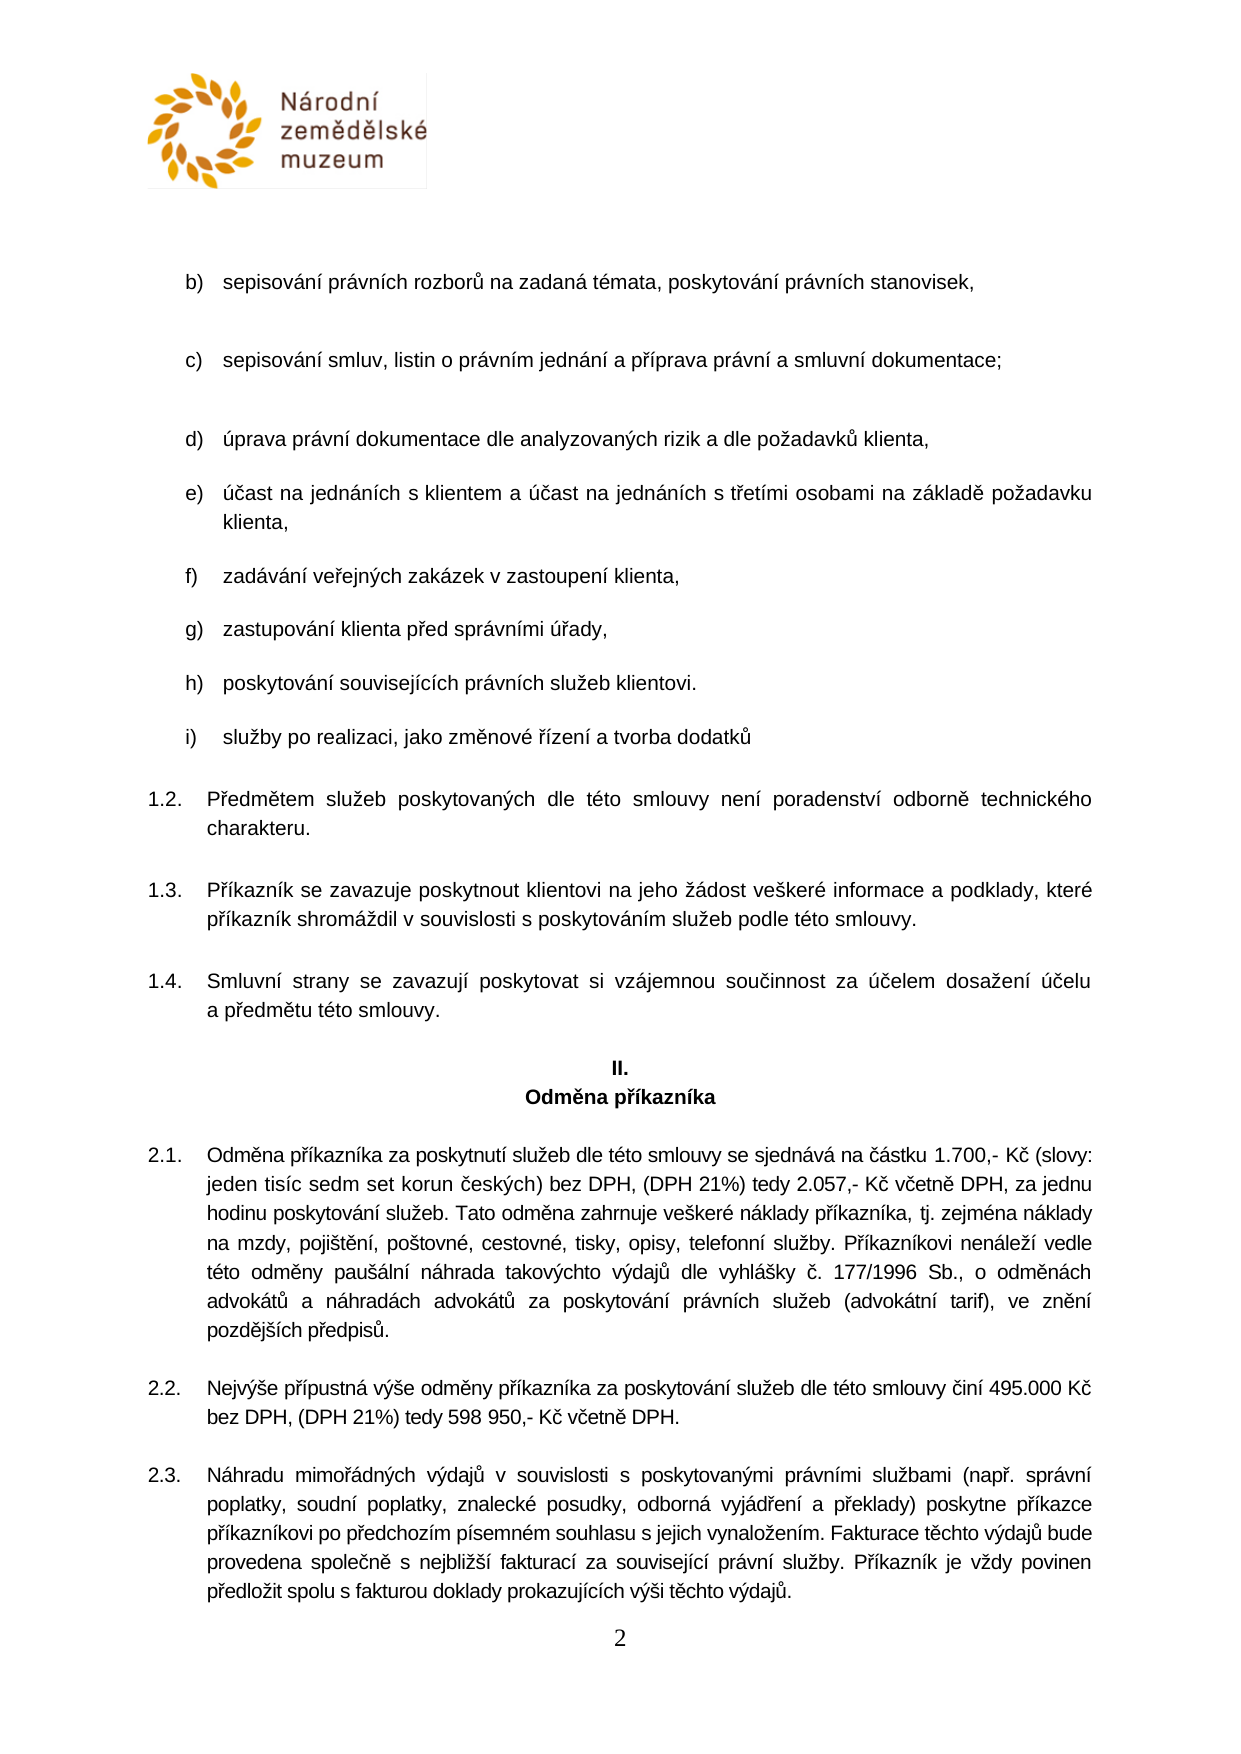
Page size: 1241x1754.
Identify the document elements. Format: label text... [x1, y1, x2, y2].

list sepisování právních rozborů na zadaná témata, poskytování právních stanovisek, [185, 265, 1093, 294]
list Příkazník se zavazuje poskytnout klientovi na jeho žádost veškeré informace a podklady, které příkazník shromáždil v souvislosti s poskytováním služeb podle této smlouvy. [148, 872, 1093, 931]
picture [147, 73, 428, 190]
list Předmětem služeb poskytovaných dle této smlouvy není poradenství odborně technického charakteru. [148, 781, 1093, 839]
list sepisování smluv, listin o právním jednání a příprava právní a smluvní dokumentace; [185, 342, 1093, 372]
list zastupování klienta před správními úřady, [185, 612, 1093, 641]
text 2.1. Odměna příkazníka za poskytnutí služeb dle této smlouvy se sjednává na částku 1.700,- Kč (slovy: jeden tisíc sedm set korun českých) bez DPH, (DPH 21%) tedy 2.057,- Kč včetně DPH, za jednu hodinu poskytování služeb. Tato odměna zahrnuje veškeré náklady příkazníka, tj. zejména náklady na mzdy, pojištění, poštovné, cestovné, tisky, opisy, telefonní služby. Příkazníkovi nenáleží vedle této odměny paušální náhrada takovýchto výdajů dle vyhlášky č. 177/1996 Sb., o odměnách advokátů a náhradách advokátů za poskytování právních služeb (advokátní tarif), ve znění pozdějších předpisů. [148, 1138, 1093, 1342]
list služby po realizaci, jako změnové řízení a tvorba dodatků [185, 719, 1093, 748]
list účast na jednáních s klientem a účast na jednáních s třetími osobami na základě požadavku klienta, [185, 476, 1093, 534]
list Smluvní strany se zavazují poskytovat si vzájemnou součinnost za účelem dosažení účelu a předmětu této smlouvy. [148, 963, 1093, 1022]
list poskytování souvisejících právních služeb klientovi. [185, 666, 1093, 695]
list úprava právní dokumentace dle analyzovaných rizik a dle požadavků klienta, [185, 422, 1093, 451]
list zadávání veřejných zakázek v zastoupení klienta, [185, 558, 1093, 587]
text II. [148, 1051, 1093, 1080]
text 2.2. Nejvýše přípustná výše odměny příkazníka za poskytování služeb dle této smlouvy činí 495.000 Kč bez DPH, (DPH 21%) tedy 598 950,- Kč včetně DPH. [148, 1370, 1093, 1429]
text 2.3. Náhradu mimořádných výdajů v souvislosti s poskytovanými právními službami (např. správní poplatky, soudní poplatky, znalecké posudky, odborná vyjádření a překlady) poskytne příkazce příkazníkovi po předchozím písemném souhlasu s jejich vynaložením. Fakturace těchto výdajů bude provedena společně s nejbližší fakturací za související právní služby. Příkazník je vždy povinen předložit spolu s fakturou doklady prokazujících výši těchto výdajů. [148, 1457, 1093, 1603]
text Odměna příkazníka [148, 1080, 1093, 1109]
